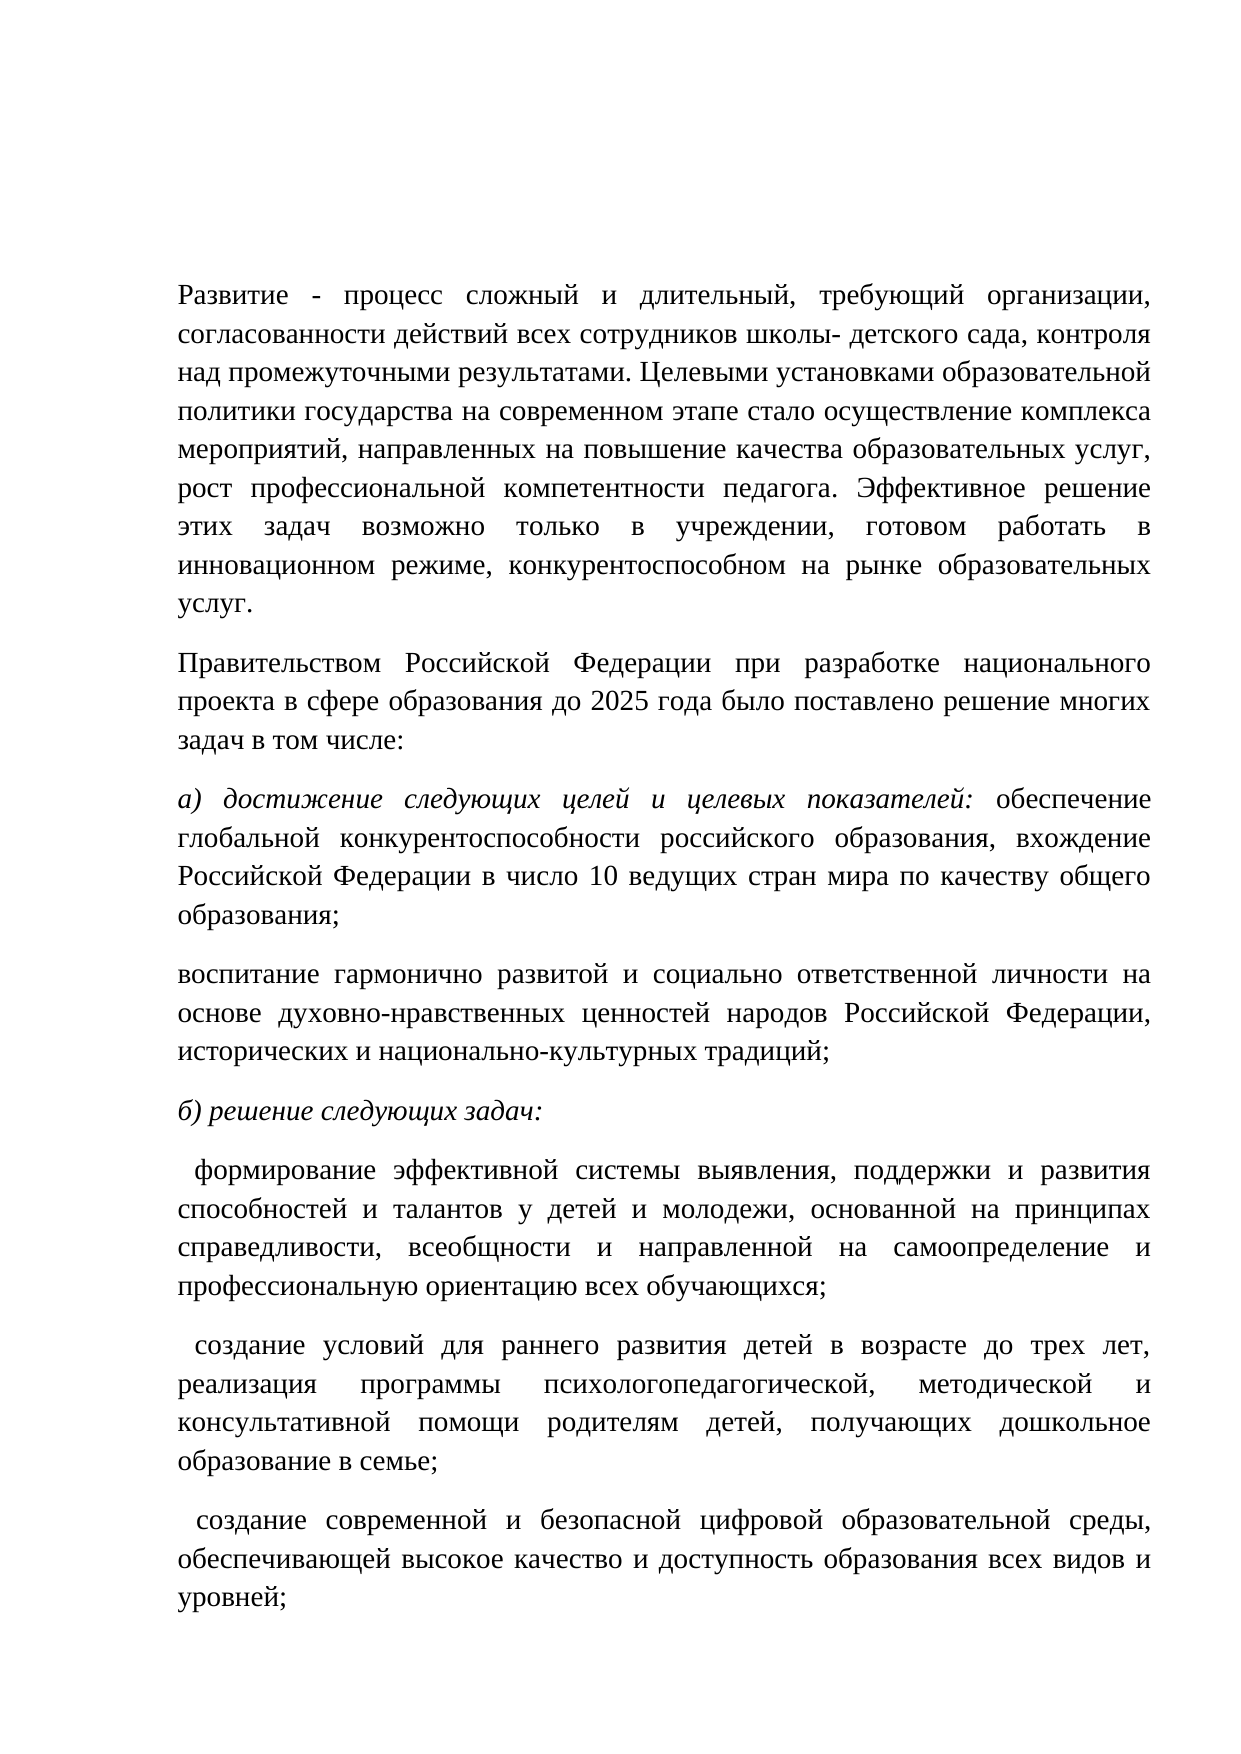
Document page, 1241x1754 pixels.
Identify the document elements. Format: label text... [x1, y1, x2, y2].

text б) решение следующих задач: [177, 1093, 1152, 1126]
text формирование эффективной системы выявления, поддержки и развития способностей и талантов у детей и молодежи, основанной на принципах справедливости, всеобщности и направленной на самоопределение и профессиональную ориентацию всех обучающихся; [177, 1152, 1152, 1301]
text создание современной и безопасной цифровой образовательной среды, обеспечивающей высокое качество и доступность образования всех видов и уровней; [177, 1502, 1152, 1613]
text Правительством Российской Федерации при разработке национального проекта в сфере образования до 2025 года было поставлено решение многих задач в том числе: [177, 645, 1152, 756]
text создание условий для раннего развития детей в возрасте до трех лет, реализация программы психологопедагогической, методической и консультативной помощи родителям детей, получающих дошкольное образование в семье; [177, 1327, 1152, 1476]
text воспитание гармонично развитой и социально ответственной личности на основе духовно-нравственных ценностей народов Российской Федерации, исторических и национально-культурных традиций; [177, 956, 1152, 1067]
text Развитие - процесс сложный и длительный, требующий организации, согласованности действий всех сотрудников школы- детского сада, контроля над промежуточными результатами. Целевыми установками образовательной политики государства на современном этапе стало осуществление комплекса мероприятий, направленных на повышение качества образовательных услуг, рост профессиональной компетентности педагога. Эффективное решение этих задач возможно только в учреждении, готовом работать в инновационном режиме, конкурентоспособном на рынке образовательных услуг. [177, 277, 1152, 619]
text а) достижение следующих целей и целевых показателей: обеспечение глобальной конкурентоспособности российского образования, вхождение Российской Федерации в число 10 ведущих стран мира по качеству общего образования; [177, 781, 1152, 931]
